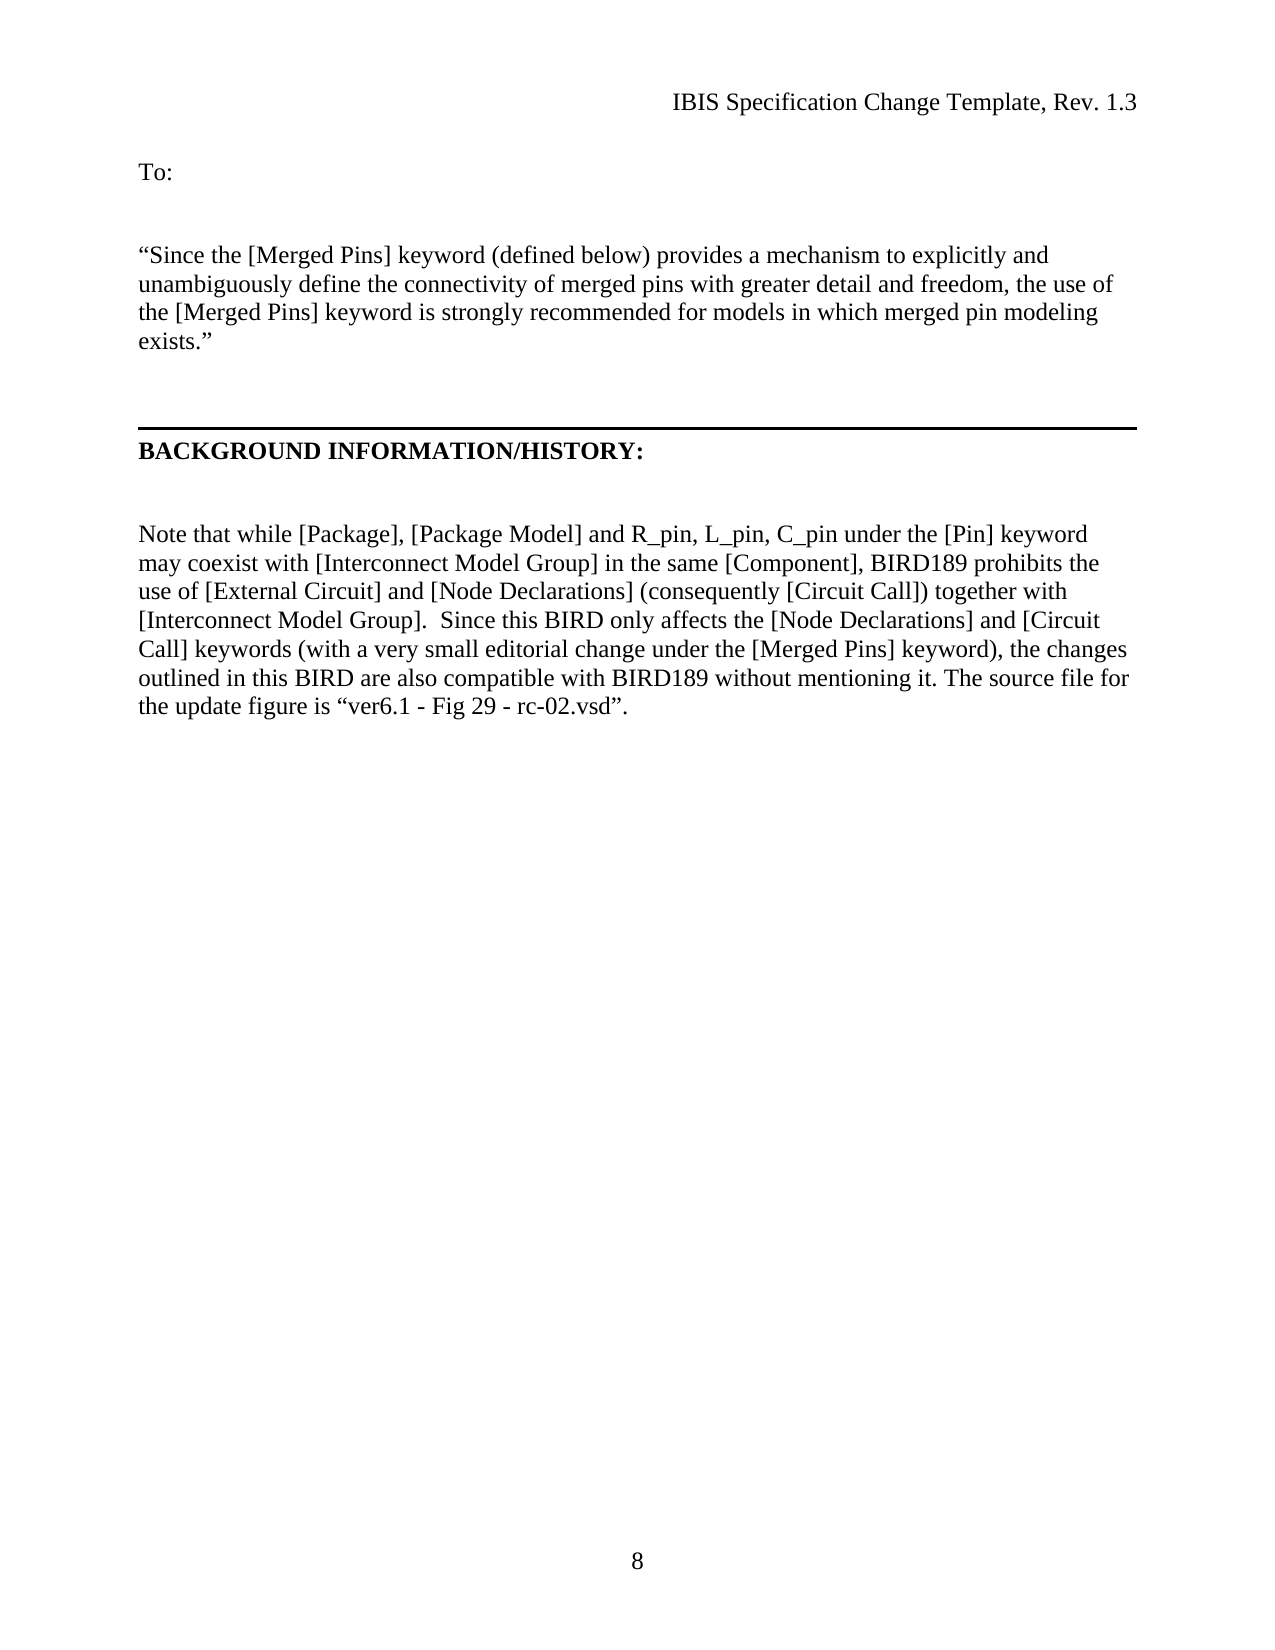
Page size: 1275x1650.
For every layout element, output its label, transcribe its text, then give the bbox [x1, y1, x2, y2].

text Note that while [Package], [Package Model] and R_pin, L_pin, C_pin under the [Pin] keyword may coexist with [Interconnect Model Group] in the same [Component], BIRD189 prohibits the use of [External Circuit] and [Node Declarations] (consequently [Circuit Call]) together with [Interconnect Model Group]. Since this BIRD only affects the [Node Declarations] and [Circuit Call] keywords (with a very small editorial change under the [Merged Pins] keyword), the changes outlined in this BIRD are also compatible with BIRD189 without mentioning it. The source file for the update figure is “ver6.1 - Fig 29 - rc-02.vsd”. [138, 519, 1137, 720]
text To: [138, 157, 1137, 186]
text BACKGROUND INFORMATION/HISTORY: [138, 436, 1137, 465]
text “Since the [Merged Pins] keyword (defined below) provides a mechanism to explicitly and unambiguously define the connectivity of merged pins with greater detail and freedom, the use of the [Merged Pins] keyword is strongly recommended for models in which merged pin modeling exists.” [138, 240, 1137, 355]
